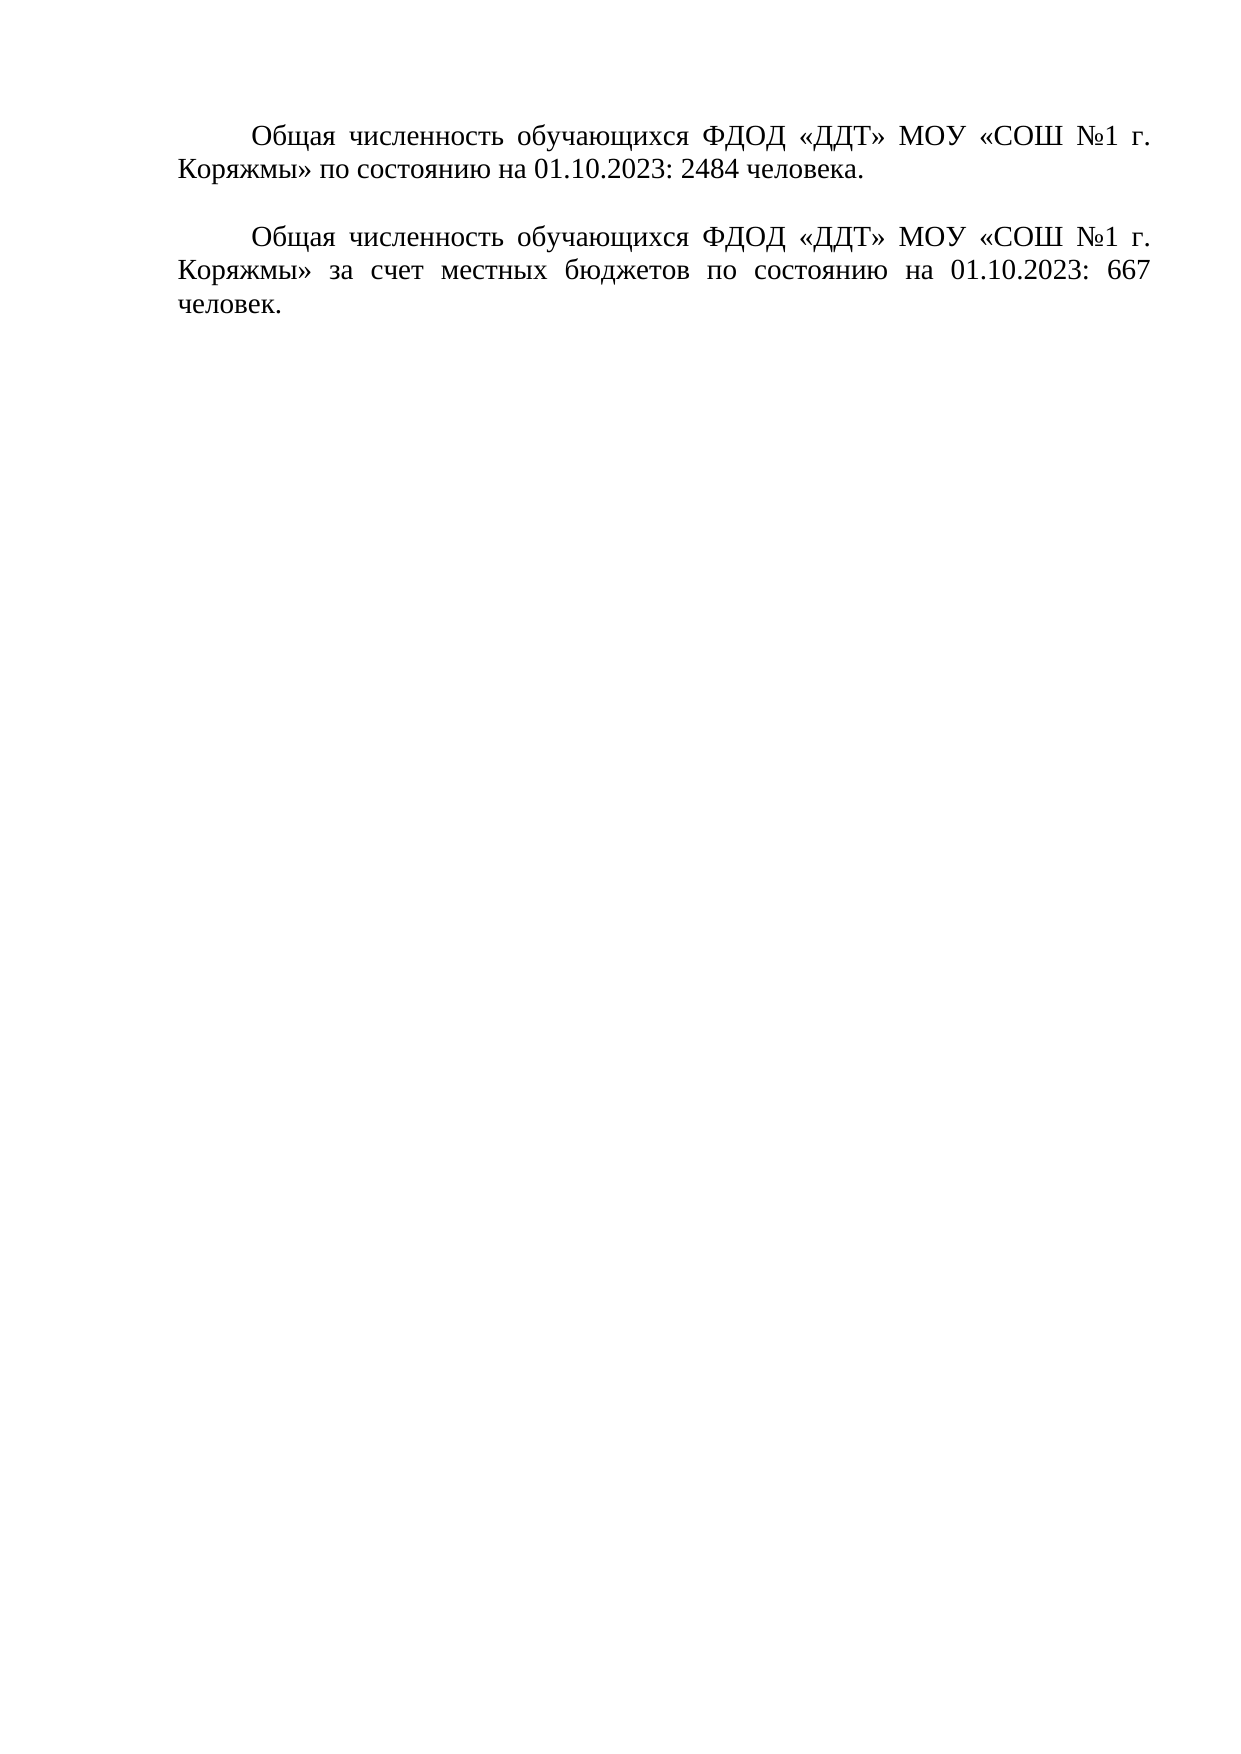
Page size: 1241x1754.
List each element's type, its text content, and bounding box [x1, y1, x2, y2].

text Общая численность обучающихся ФДОД «ДДТ» МОУ «СОШ №1 г. Коряжмы» по состоянию на 01.10.2023: 2484 человека. [177, 118, 1152, 185]
text Общая численность обучающихся ФДОД «ДДТ» МОУ «СОШ №1 г. Коряжмы» за счет местных бюджетов по состоянию на 01.10.2023: 667 человек. [177, 219, 1152, 319]
